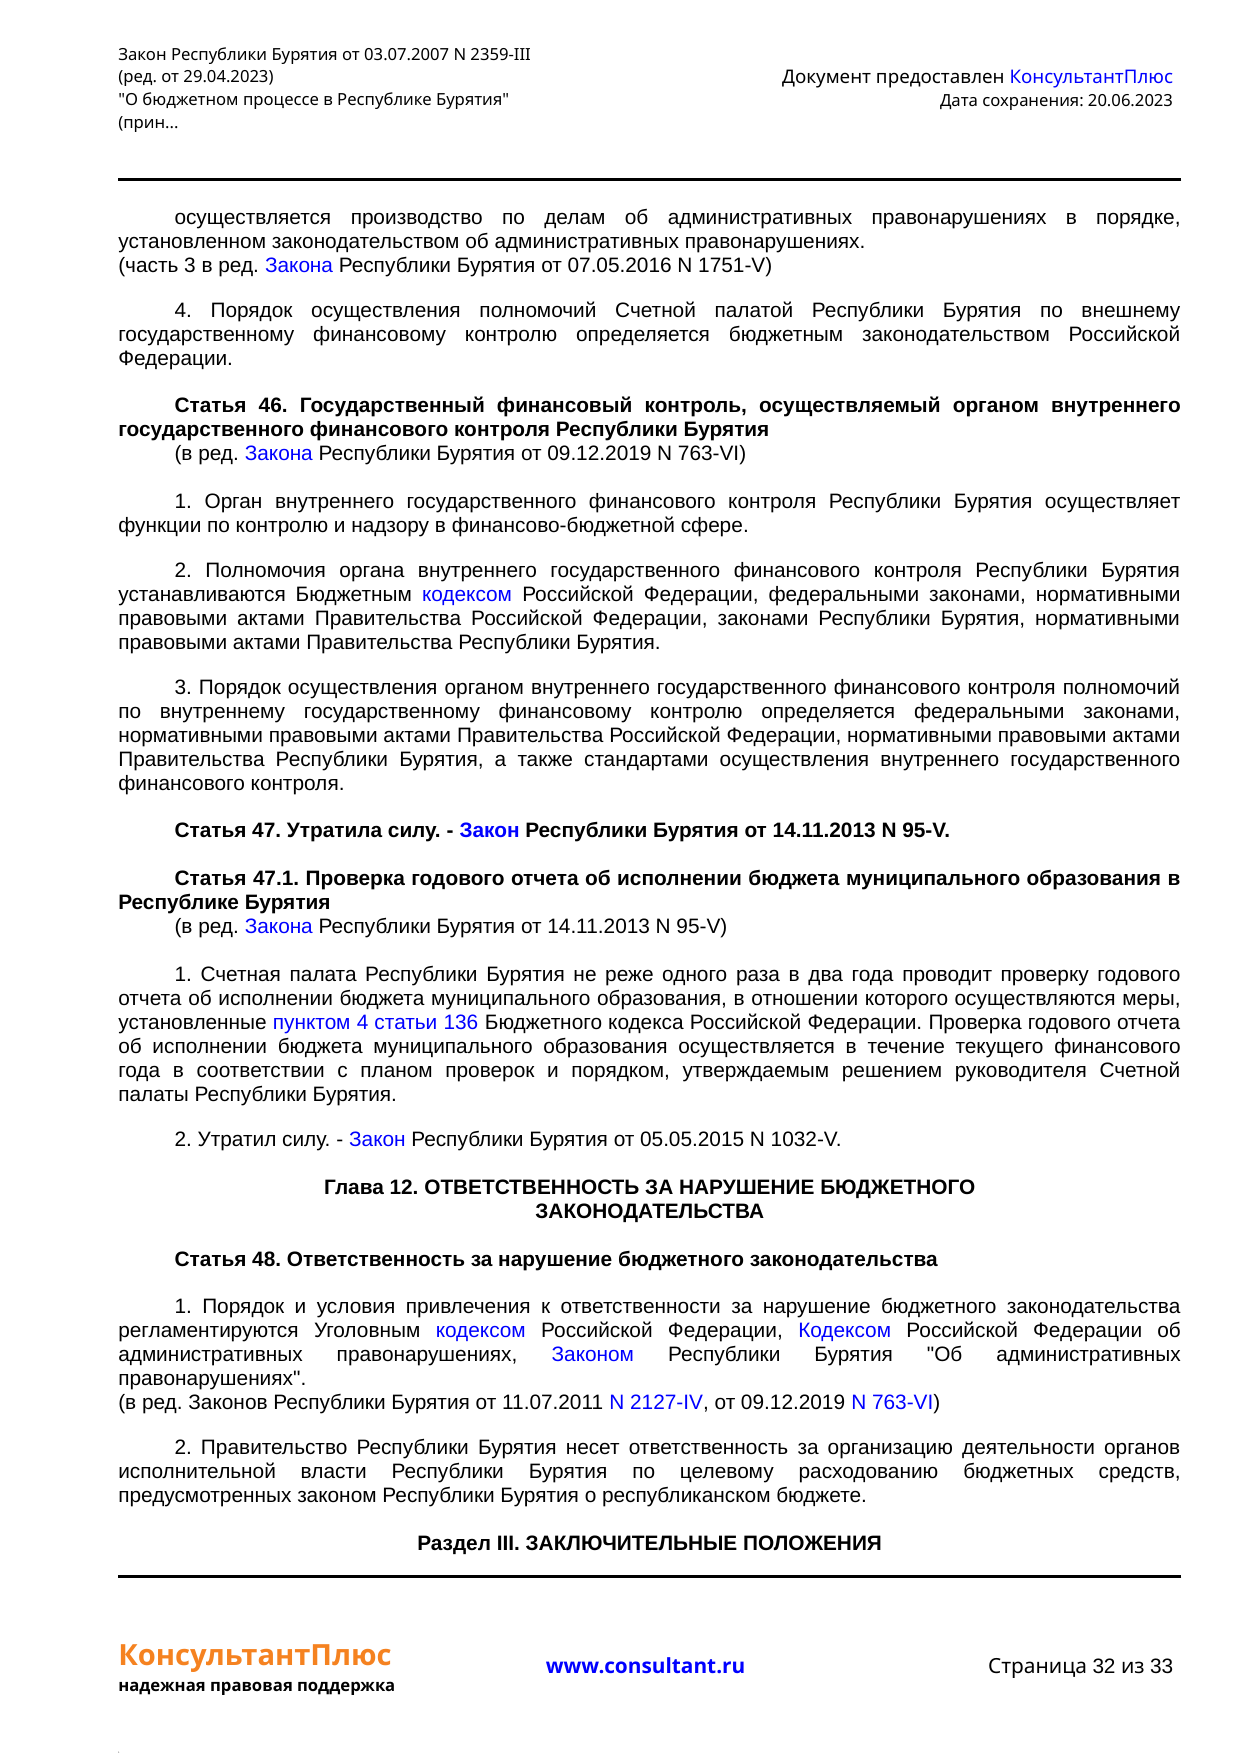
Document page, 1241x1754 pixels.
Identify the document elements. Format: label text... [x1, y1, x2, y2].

text (в ред. Закона Республики Бурятия от 14.11.2013 N 95-V) [118, 914, 1181, 938]
text (часть 3 в ред. Закона Республики Бурятия от 07.05.2016 N 1751-V) [118, 253, 1181, 277]
text 3. Порядок осуществления органом внутреннего государственного финансового контроля полномочий по внутреннему государственному финансовому контролю определяется федеральными законами, нормативными правовыми актами Правительства Российской Федерации, нормативными правовыми актами Правительства Республики Бурятия, а также стандартами осуществления внутреннего государственного финансового контроля. [118, 674, 1181, 794]
text (в ред. Законов Республики Бурятия от 11.07.2011 N 2127-IV, от 09.12.2019 N 763-VI) [118, 1390, 1181, 1414]
text 1. Счетная палата Республики Бурятия не реже одного раза в два года проводит проверку годового отчета об исполнении бюджета муниципального образования, в отношении которого осуществляются меры, установленные пунктом 4 статьи 136 Бюджетного кодекса Российской Федерации. Проверка годового отчета об исполнении бюджета муниципального образования осуществляется в течение текущего финансового года в соответствии с планом проверок и порядком, утверждаемым решением руководителя Счетной палаты Республики Бурятия. [118, 962, 1181, 1106]
title Глава 12. ОТВЕТСТВЕННОСТЬ ЗА НАРУШЕНИЕ БЮДЖЕТНОГО [118, 1174, 1181, 1198]
text 1. Орган внутреннего государственного финансового контроля Республики Бурятия осуществляет функции по контролю и надзору в финансово-бюджетной сфере. [118, 489, 1181, 537]
title Статья 47.1. Проверка годового отчета об исполнении бюджета муниципального образования в Республике Бурятия [118, 866, 1181, 914]
text 1. Порядок и условия привлечения к ответственности за нарушение бюджетного законодательства регламентируются Уголовным кодексом Российской Федерации, Кодексом Российской Федерации об административных правонарушениях, Законом Республики Бурятия "Об административных правонарушениях". [118, 1294, 1181, 1390]
text 2. Правительство Республики Бурятия несет ответственность за организацию деятельности органов исполнительной власти Республики Бурятия по целевому расходованию бюджетных средств, предусмотренных законом Республики Бурятия о республиканском бюджете. [118, 1435, 1181, 1507]
title ЗАКОНОДАТЕЛЬСТВА [118, 1198, 1181, 1222]
text 4. Порядок осуществления полномочий Счетной палатой Республики Бурятия по внешнему государственному финансовому контролю определяется бюджетным законодательством Российской Федерации. [118, 297, 1181, 369]
title Статья 48. Ответственность за нарушение бюджетного законодательства [118, 1246, 1181, 1270]
title Статья 47. Утратила силу. - Закон Республики Бурятия от 14.11.2013 N 95-V. [118, 818, 1181, 842]
text 2. Утратил силу. - Закон Республики Бурятия от 05.05.2015 N 1032-V. [118, 1127, 1181, 1151]
title Статья 46. Государственный финансовый контроль, осуществляемый органом внутреннего государственного финансового контроля Республики Бурятия [118, 393, 1181, 441]
text 2. Полномочия органа внутреннего государственного финансового контроля Республики Бурятия устанавливаются Бюджетным кодексом Российской Федерации, федеральными законами, нормативными правовыми актами Правительства Российской Федерации, законами Республики Бурятия, нормативными правовыми актами Правительства Республики Бурятия. [118, 558, 1181, 654]
title Раздел III. ЗАКЛЮЧИТЕЛЬНЫЕ ПОЛОЖЕНИЯ [118, 1531, 1181, 1555]
text (в ред. Закона Республики Бурятия от 09.12.2019 N 763-VI) [118, 441, 1181, 465]
text осуществляется производство по делам об административных правонарушениях в порядке, установленном законодательством об административных правонарушениях. [118, 205, 1181, 253]
